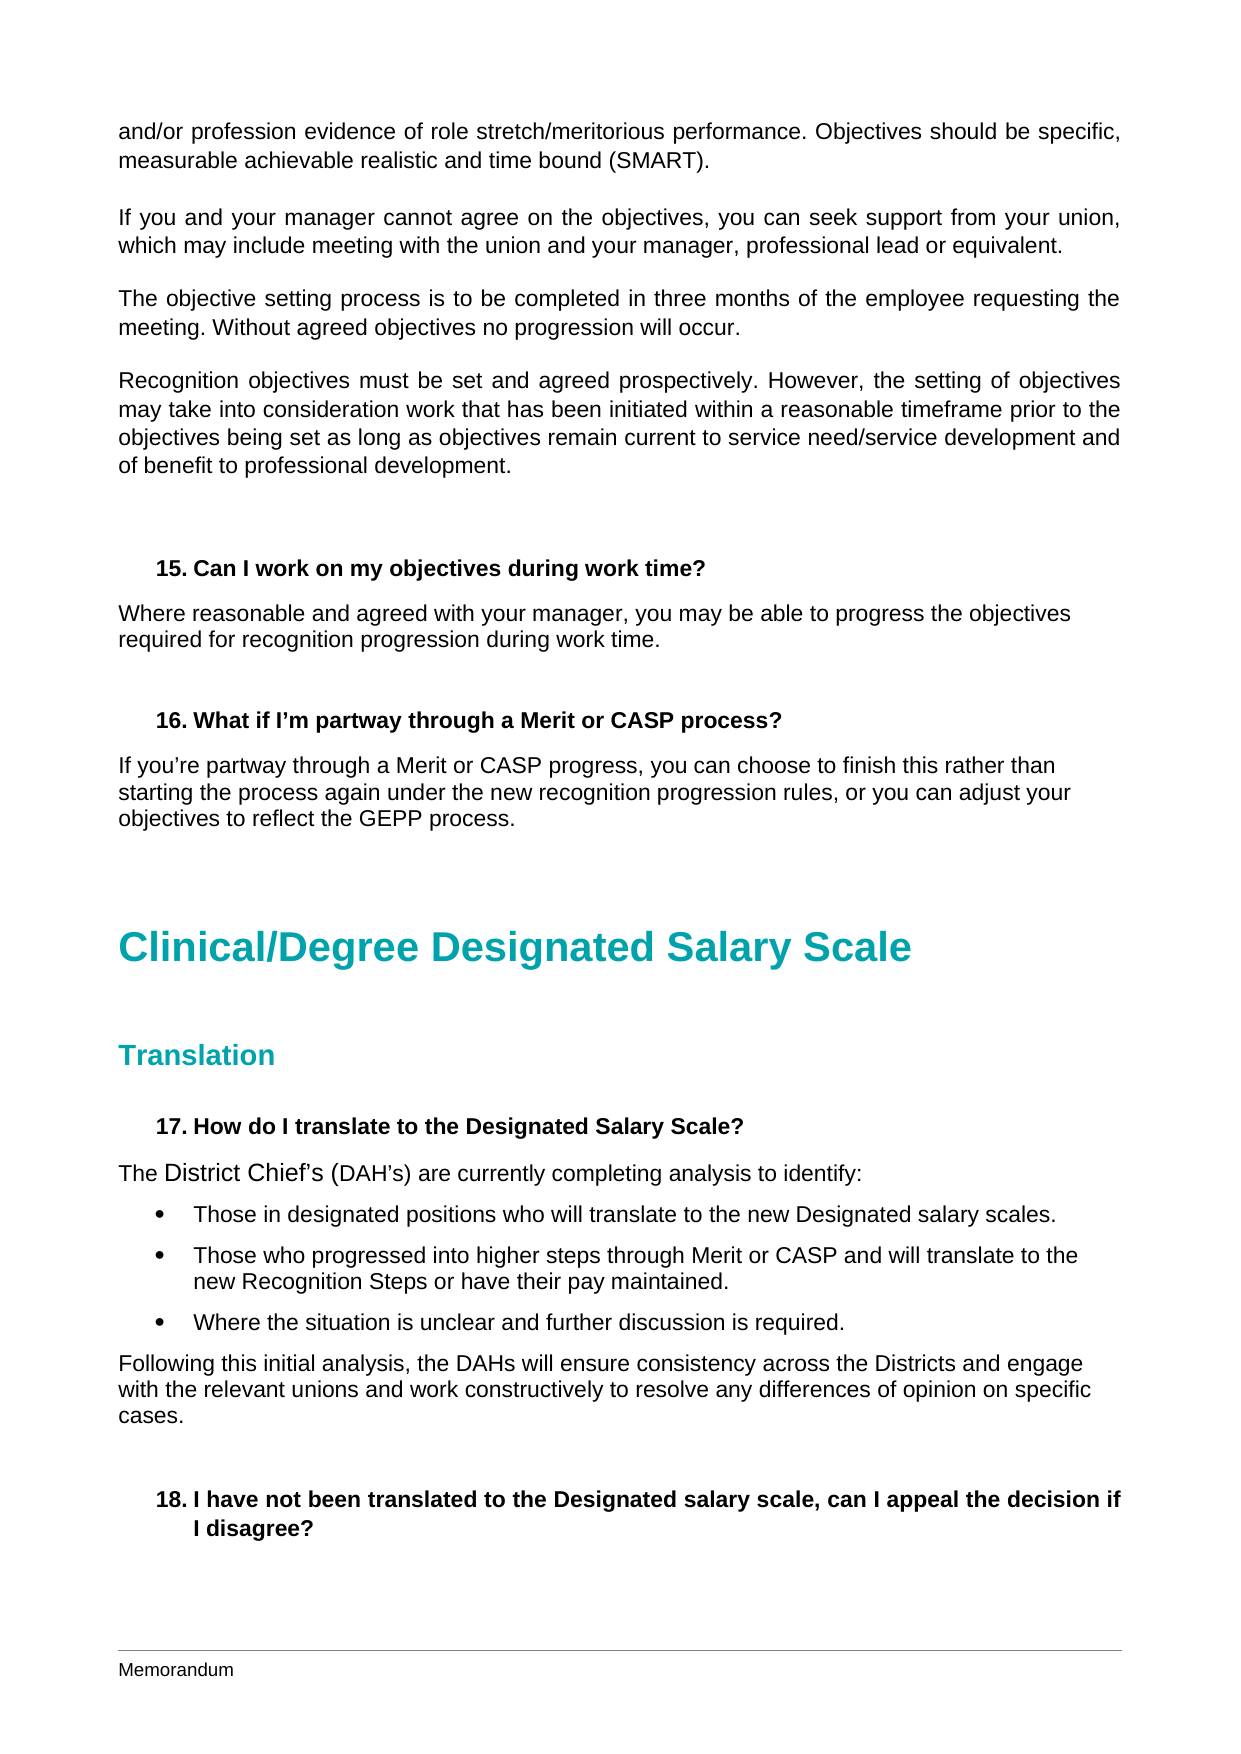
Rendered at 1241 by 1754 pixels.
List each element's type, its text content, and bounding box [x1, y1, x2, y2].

subtitle Clinical/Degree Designated Salary Scale [118, 922, 1122, 970]
text The objective setting process is to be completed in three months of the employee requesting the meeting. Without agreed objectives no progression will occur. [118, 285, 1122, 340]
list Where the situation is unclear and further discussion is required. [156, 1309, 1122, 1335]
list Those who progressed into higher steps through Merit or CASP and will translate to the new Recognition Steps or have their pay maintained. [156, 1242, 1122, 1294]
list I have not been translated to the Designated salary scale, can I appeal the decision if I disagree? [156, 1486, 1122, 1541]
text The District Chief’s (DAH’s) are currently completing analysis to identify: [118, 1158, 1122, 1187]
subtitle Translation [118, 1038, 1122, 1071]
text Following this initial analysis, the DAHs will ensure consistency across the Districts and engage with the relevant unions and work constructively to resolve any differences of opinion on specific cases. [118, 1349, 1122, 1429]
list Those in designated positions who will translate to the new Designated salary scales. [156, 1201, 1122, 1227]
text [118, 118, 1122, 173]
list Can I work on my objectives during work time? [156, 554, 1122, 581]
list What if I’m partway through a Merit or CASP process? [156, 707, 1122, 734]
text If you and your manager cannot agree on the objectives, you can seek support from your union, which may include meeting with the union and your manager, professional lead or equivalent. [118, 203, 1122, 258]
text Where reasonable and agreed with your manager, you may be able to progress the objectives required for recognition progression during work time. [118, 599, 1122, 652]
list How do I translate to the Designated Salary Scale? [156, 1113, 1122, 1139]
text If you’re partway through a Merit or CASP progress, you can choose to finish this rather than starting the process again under the new recognition progression rules, or you can adjust your objectives to reflect the GEPP process. [118, 752, 1122, 832]
text Recognition objectives must be set and agreed prospectively. However, the setting of objectives may take into consideration work that has been initiated within a reasonable timeframe prior to the objectives being set as long as objectives remain current to service need/service development and of benefit to professional development. [118, 367, 1122, 479]
